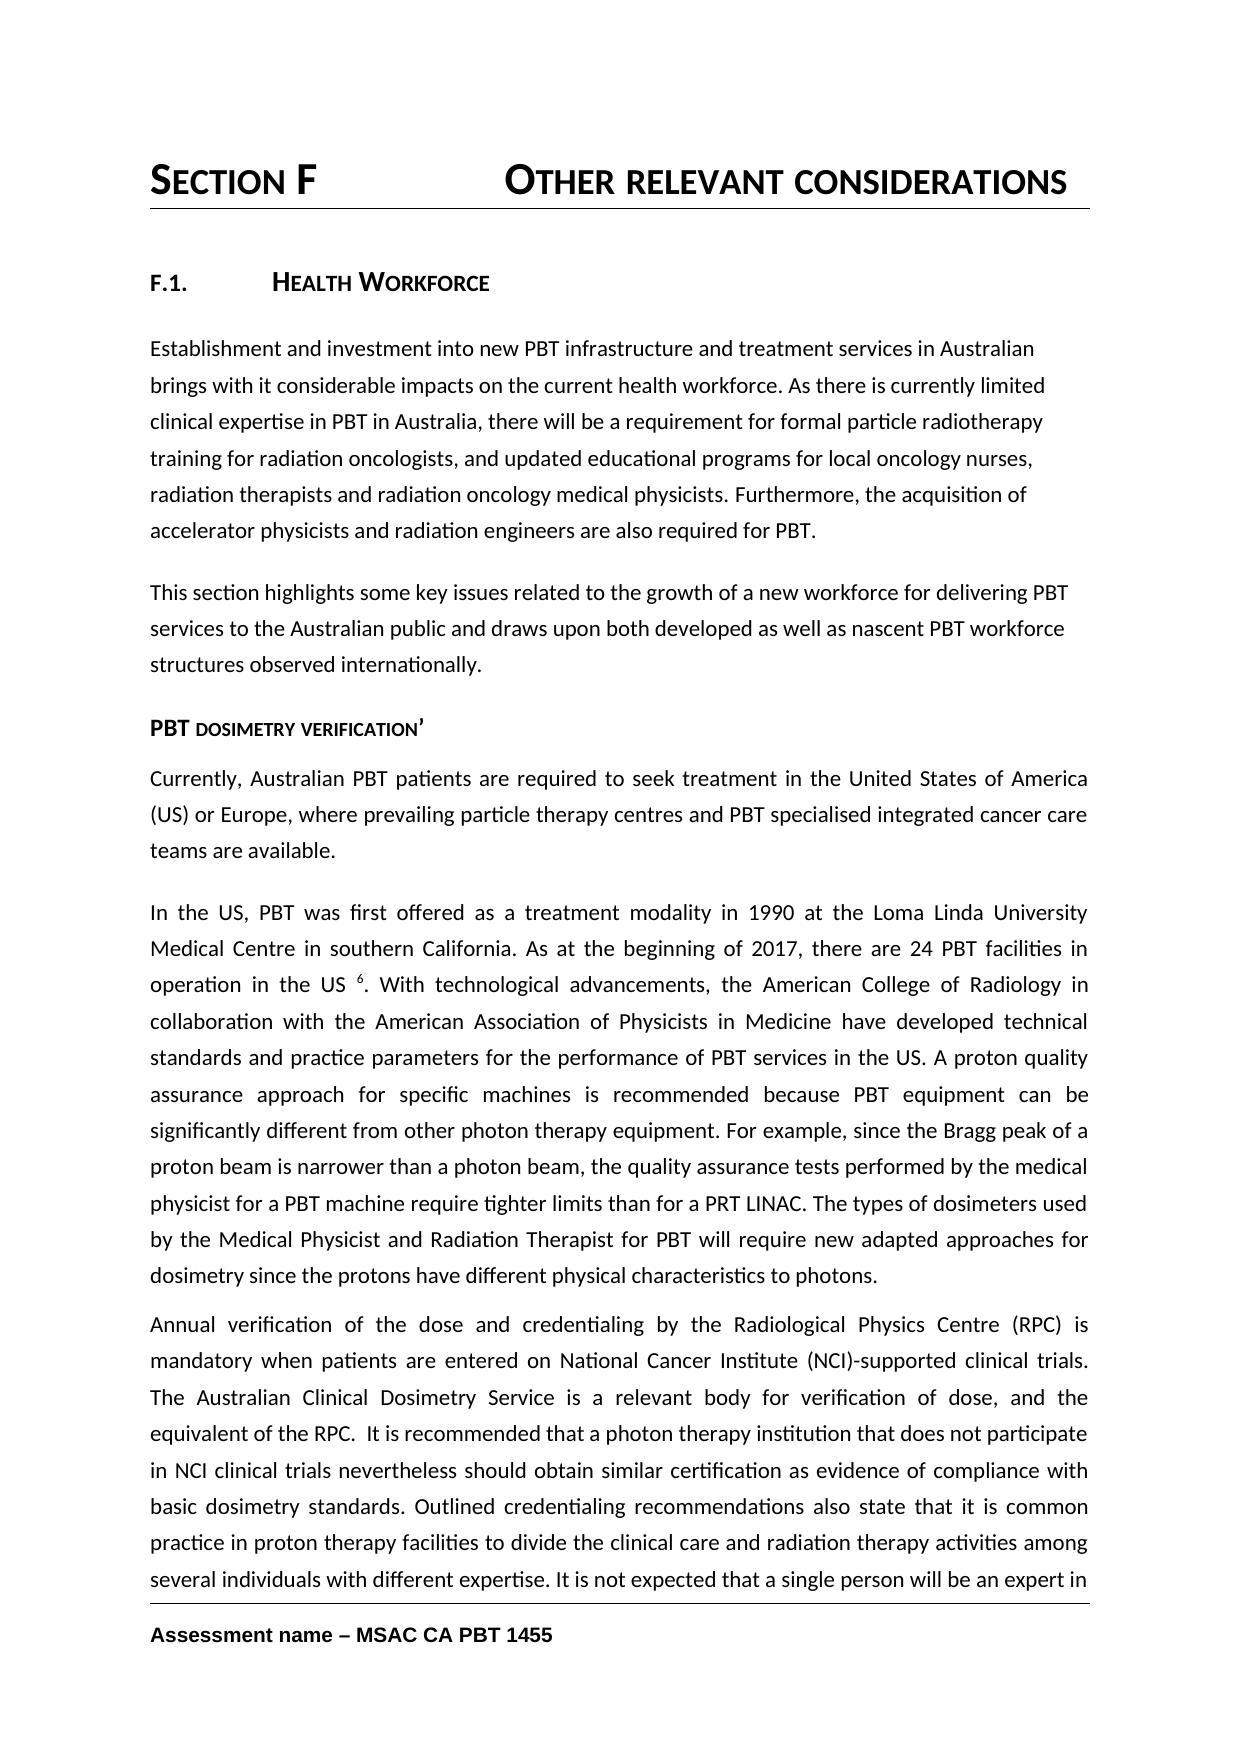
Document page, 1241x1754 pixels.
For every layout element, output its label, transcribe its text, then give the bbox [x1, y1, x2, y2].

subtitle F.1. Health Workforce [150, 263, 1090, 299]
subtitle Section F Other relevant considerations [150, 150, 1090, 208]
text In the US, PBT was first offered as a treatment modality in 1990 at the Loma Linda University Medical Centre in southern California. As at the beginning of 2017, there are 24 PBT facilities in operation in the US 6. With technological advancements, the American College of Radiology in collaboration with the American Association of Physicists in Medicine have developed technical standards and practice parameters for the performance of PBT services in the US. A proton quality assurance approach for specific machines is recommended because PBT equipment can be significantly different from other photon therapy equipment. For example, since the Bragg peak of a proton beam is narrower than a photon beam, the quality assurance tests performed by the medical physicist for a PBT machine require tighter limits than for a PRT LINAC. The types of dosimeters used by the Medical Physicist and Radiation Therapist for PBT will require new adapted approaches for dosimetry since the protons have different physical characteristics to photons. [150, 898, 1090, 1289]
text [150, 1310, 1090, 1593]
subtitle PBT dosimetry verification’ [150, 712, 1090, 742]
text This section highlights some key issues related to the growth of a new workforce for delivering PBT services to the Australian public and draws upon both developed as well as nascent PBT workforce structures observed internationally. [150, 578, 1090, 678]
text Currently, Australian PBT patients are required to seek treatment in the United States of America (US) or Europe, where prevailing particle therapy centres and PBT specialised integrated cancer care teams are available. [150, 764, 1090, 864]
text Establishment and investment into new PBT infrastructure and treatment services in Australian brings with it considerable impacts on the current health workforce. As there is currently limited clinical expertise in PBT in Australia, there will be a requirement for formal particle radiotherapy training for radiation oncologists, and updated educational programs for local oncology nurses, radiation therapists and radiation oncology medical physicists. Furthermore, the acquisition of accelerator physicists and radiation engineers are also required for PBT. [150, 334, 1090, 544]
